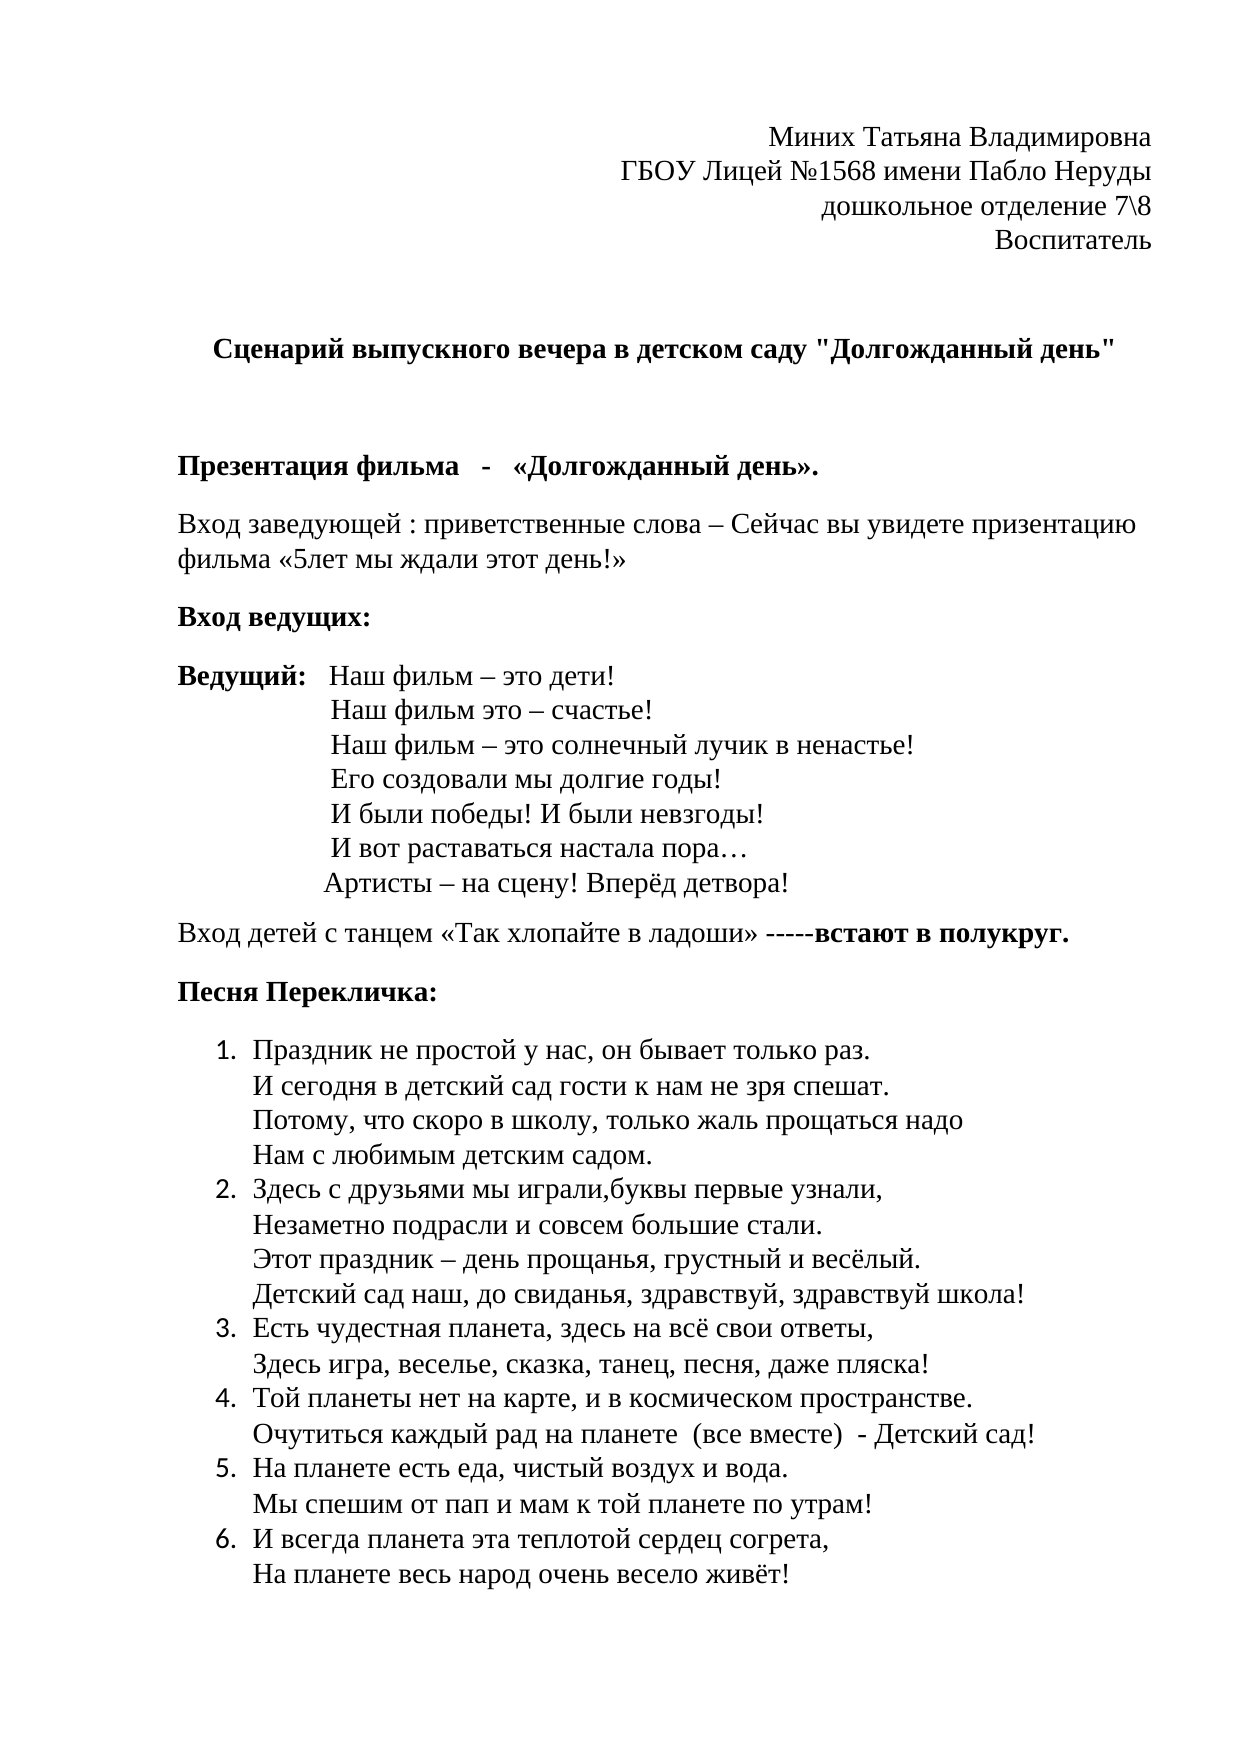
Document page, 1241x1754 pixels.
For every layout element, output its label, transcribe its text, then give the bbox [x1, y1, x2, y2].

text Ведущий: Наш фильм – это дети! [177, 657, 1152, 692]
list И всегда планета эта теплотой сердец согрета, [215, 1520, 1152, 1555]
text Воспитатель [177, 222, 1152, 256]
text На планете весь народ очень весело живёт! [252, 1555, 1152, 1590]
list Здесь с друзьями мы играли,буквы первые узнали, [215, 1170, 1152, 1206]
text Миних Татьяна Владимировна [177, 118, 1152, 153]
text Нам с любимым детским садом. [252, 1136, 1152, 1170]
text дошкольное отделение 7\8 [177, 187, 1152, 222]
text Наш фильм – это солнечный лучик в ненастье! [177, 726, 1152, 761]
list На планете есть еда, чистый воздух и вода. [215, 1449, 1152, 1485]
text Здесь игра, веселье, сказка, танец, песня, даже пляска! [252, 1345, 1152, 1379]
list Есть чудестная планета, здесь на всё свои ответы, [215, 1309, 1152, 1345]
text Наш фильм это – счастье! [177, 692, 1152, 726]
list Той планеты нет на карте, и в космическом пространстве. [215, 1379, 1152, 1415]
text Сценарий выпускного вечера в детском саду "Долгожданный день" [177, 330, 1152, 365]
text Незаметно подрасли и совсем большие стали. [252, 1206, 1152, 1240]
text Вход ведущих: [177, 599, 1152, 633]
text И сегодня в детский сад гости к нам не зря спешат. [252, 1067, 1152, 1101]
text Песня Перекличка: [177, 973, 1152, 1007]
text Этот праздник – день прощанья, грустный и весёлый. [252, 1240, 1152, 1275]
list Праздник не простой у нас, он бывает только раз. [215, 1031, 1152, 1067]
text Детский сад наш, до свиданья, здравствуй, здравствуй школа! [252, 1275, 1152, 1309]
text Очутиться каждый рад на планете (все вместе) - Детский сад! [252, 1415, 1152, 1449]
text Вход детей с танцем «Так хлопайте в ладоши» -----встают в полукруг. [177, 914, 1152, 949]
text И были победы! И были невзгоды! [177, 795, 1152, 829]
text Мы спешим от пап и мам к той планете по утрам! [252, 1485, 1152, 1520]
text Презентация фильма - «Долгожданный день». [177, 447, 1152, 482]
text Его создовали мы долгие годы! [177, 761, 1152, 795]
text ГБОУ Лицей №1568 имени Пабло Неруды [177, 153, 1152, 187]
text Артисты – на сцену! Вперёд детвора! [177, 864, 1152, 898]
text И вот раставаться настала пора… [177, 829, 1152, 864]
text Вход заведующей : приветственные слова – Сейчас вы увидете призентацию фильма «5лет мы ждали этот день!» [177, 506, 1152, 575]
text Потому, что скоро в школу, только жаль прощаться надо [252, 1101, 1152, 1136]
